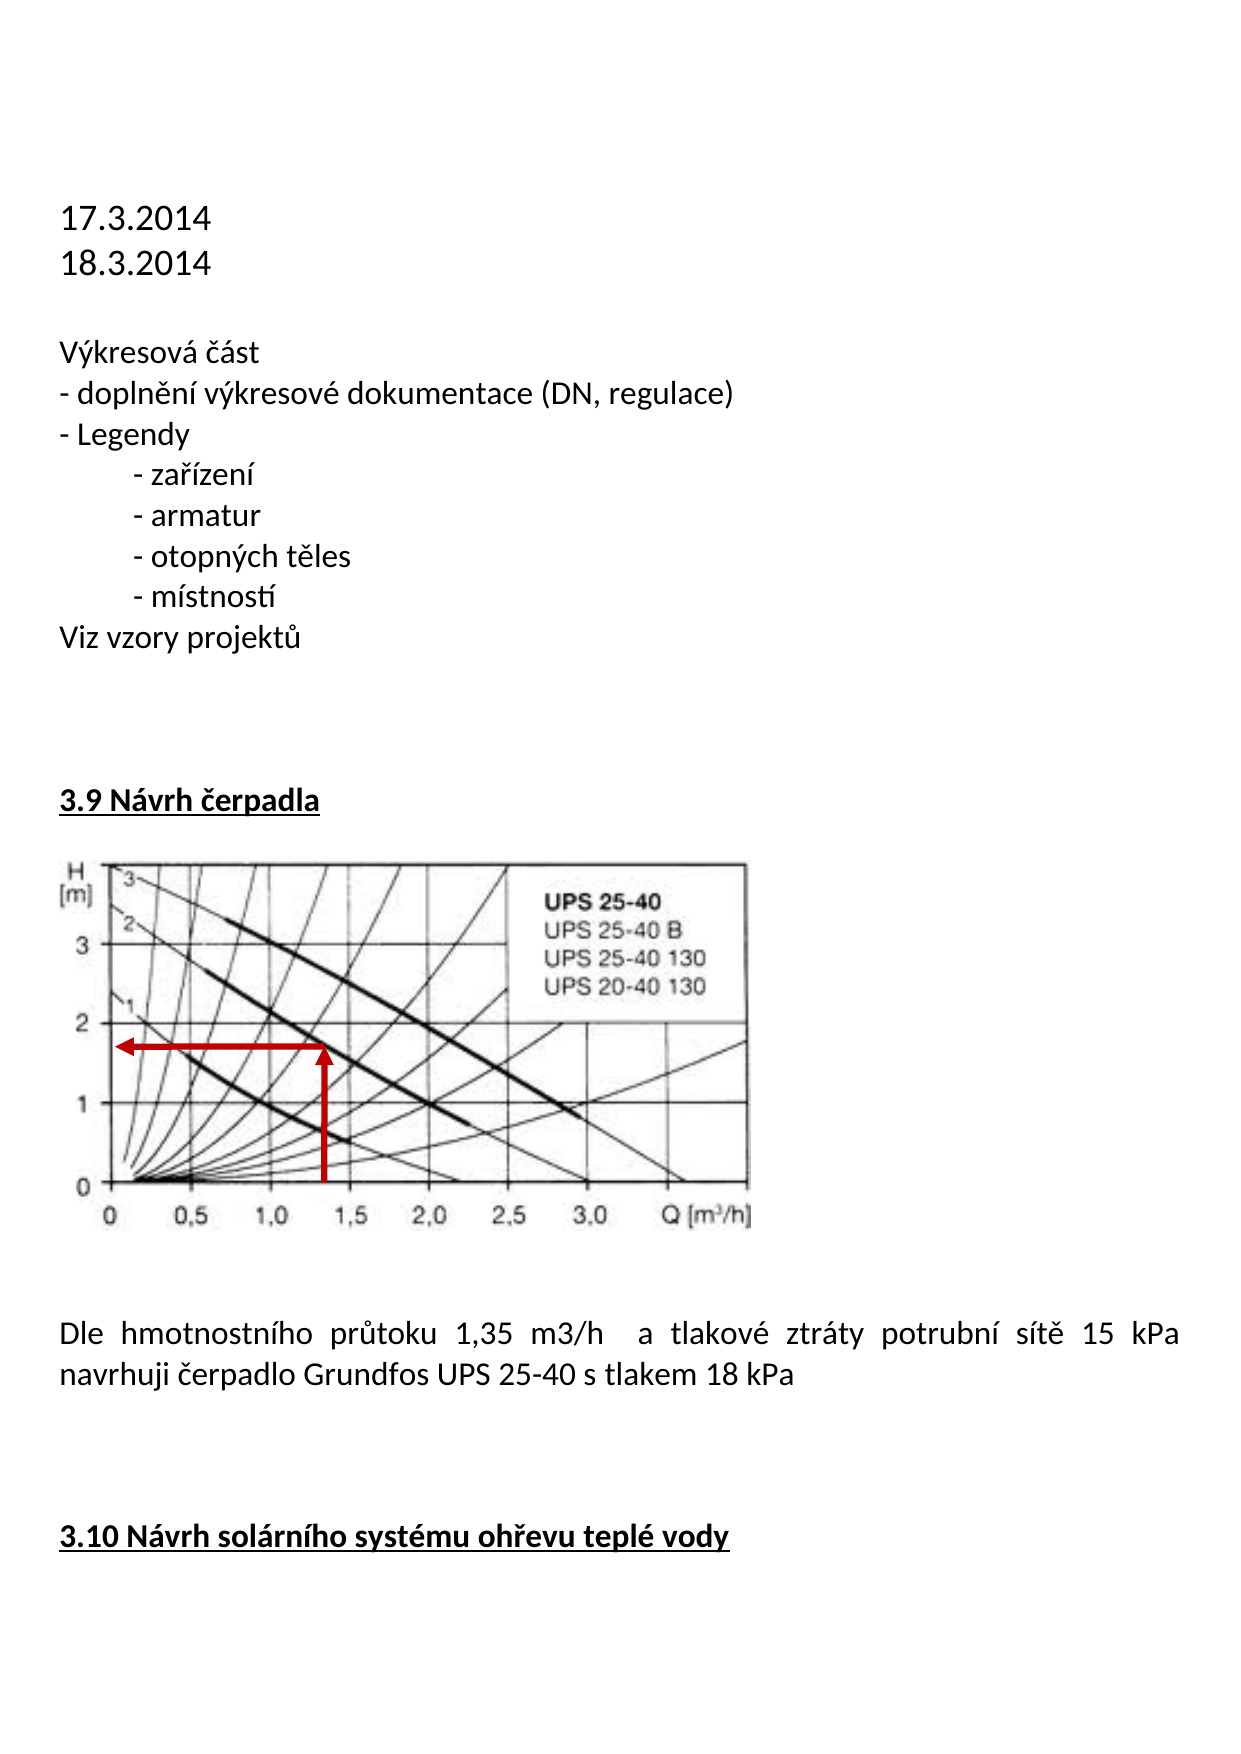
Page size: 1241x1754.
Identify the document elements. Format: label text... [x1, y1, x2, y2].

text 17.3.2014 [59, 193, 1181, 239]
text Viz vzory projektů [59, 616, 1181, 657]
text Výkresová část [59, 331, 1181, 372]
text 3.9 Návrh čerpadla [59, 779, 1181, 820]
text - Legendy [59, 412, 1181, 453]
text - místností [59, 575, 1181, 616]
text 18.3.2014 [59, 239, 1181, 285]
text - armatur [59, 494, 1181, 535]
text - zařízení [59, 453, 1181, 494]
picture [59, 860, 751, 1231]
text - doplnění výkresové dokumentace (DN, regulace) [59, 372, 1181, 412]
text - otopných těles [59, 535, 1181, 575]
text 3.10 Návrh solárního systému ohřevu teplé vody [59, 1515, 1181, 1556]
text Dle hmotnostního průtoku 1,35 m3/h a tlakové ztráty potrubní sítě 15 kPa navrhuji čerpadlo Grundfos UPS 25-40 s tlakem 18 kPa [59, 1312, 1181, 1393]
